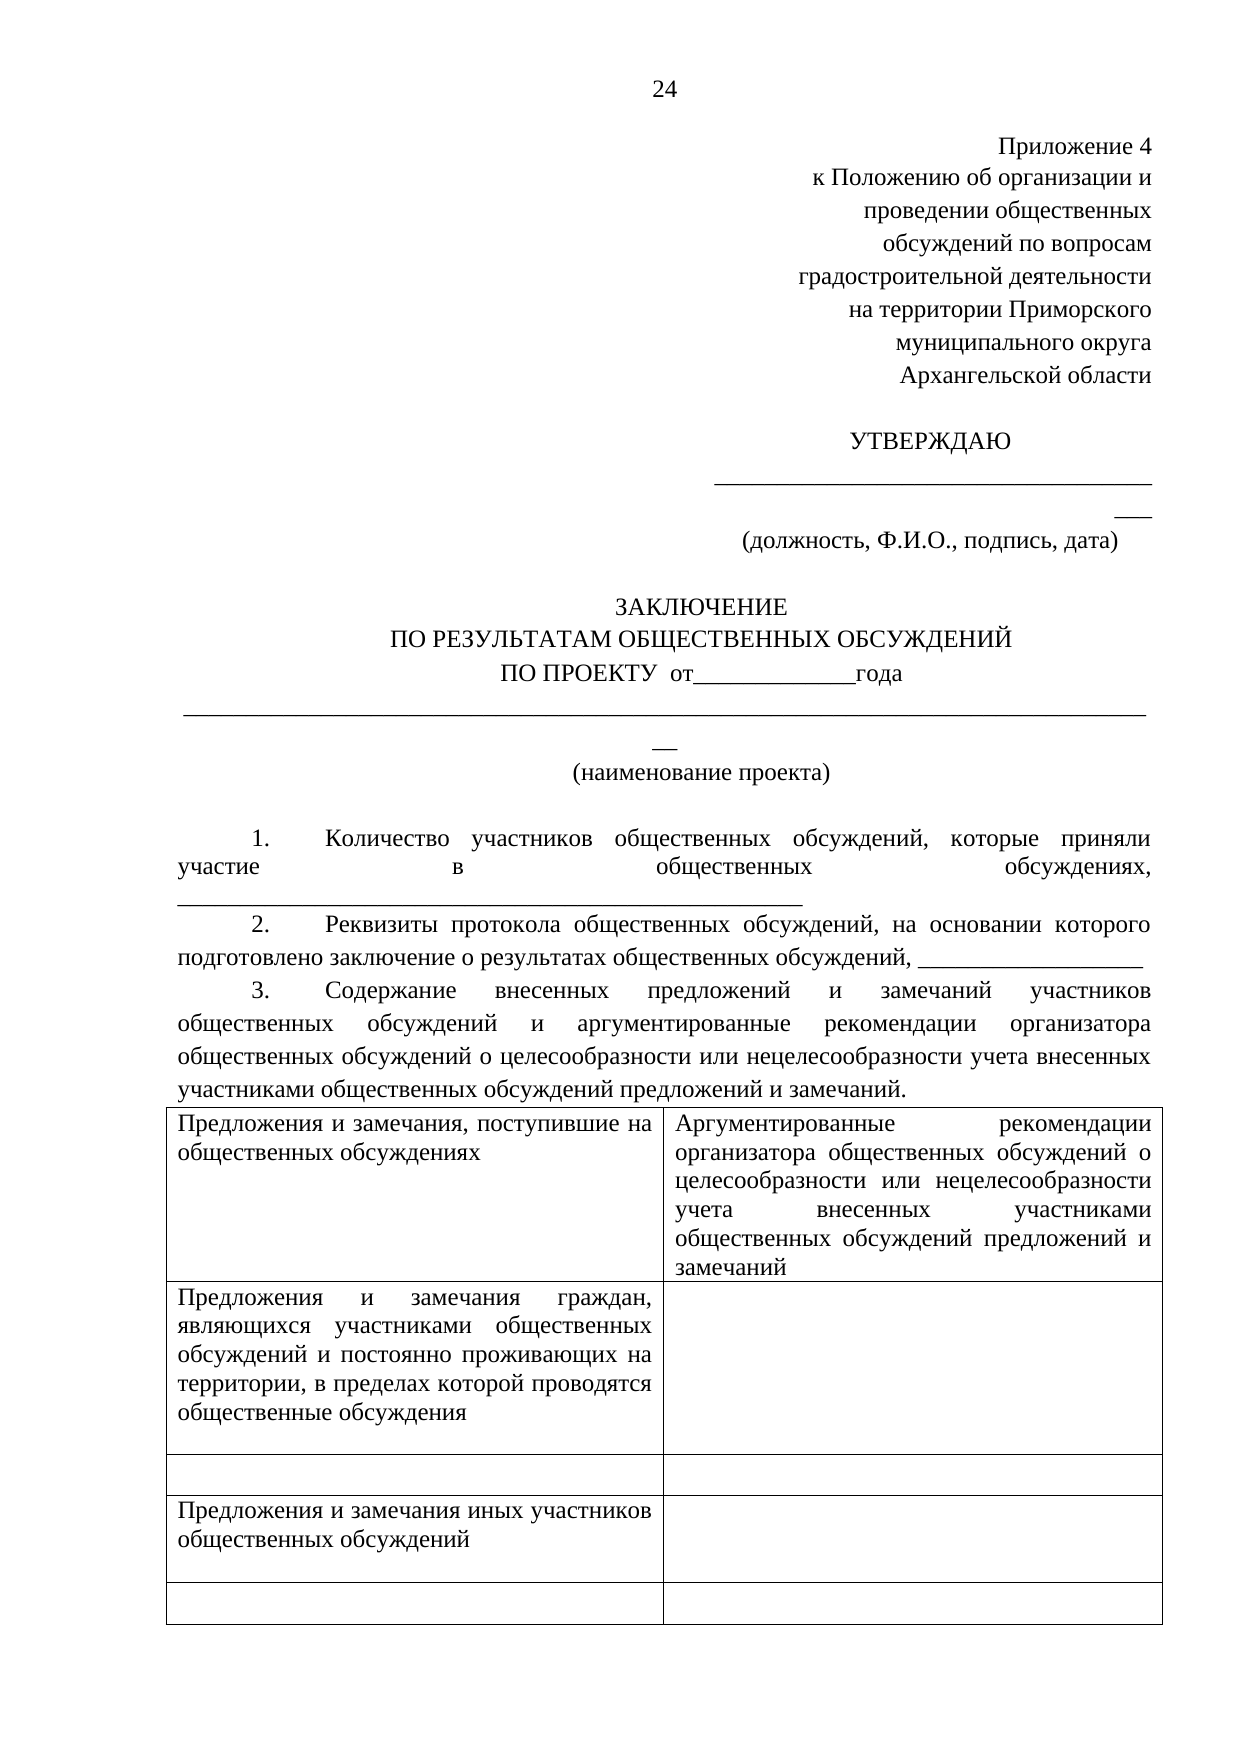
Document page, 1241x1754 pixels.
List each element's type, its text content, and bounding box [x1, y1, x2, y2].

text к Положению об организации и проведении общественных обсуждений по вопросам градостроительной деятельности на территории Приморского муниципального округа Архангельской области [768, 162, 1152, 389]
list Количество участников общественных обсуждений, которые приняли участие в общественных обсуждениях, __________________________________________________ [177, 823, 1152, 909]
table_cell [664, 1282, 1162, 1454]
table_cell [167, 1455, 663, 1494]
text ______________________________________ [709, 459, 1152, 521]
table_header Предложения и замечания, поступившие на общественных обсуждениях [167, 1108, 663, 1281]
table_cell [664, 1583, 1162, 1624]
text УТВЕРЖДАЮ [709, 426, 1152, 455]
table_cell [167, 1583, 663, 1624]
text (должность, Ф.И.О., подпись, дата) [709, 526, 1152, 554]
text 2. Реквизиты протокола общественных обсуждений, на основании которого подготовлено заключение о результатах общественных обсуждений, __________________ [177, 909, 1152, 971]
text Приложение 4 [768, 131, 1152, 160]
text 3. Содержание внесенных предложений и замечаний участников общественных обсуждений и аргументированные рекомендации организатора общественных обсуждений о целесообразности или нецелесообразности учета внесенных участниками общественных обсуждений предложений и замечаний. [177, 975, 1152, 1103]
text ПО РЕЗУЛЬТАТАМ ОБЩЕСТВЕННЫХ ОБСУЖДЕНИЙ [177, 624, 1152, 653]
text (наименование проекта) [177, 757, 1152, 785]
text ЗАКЛЮЧЕНИЕ [177, 592, 1152, 620]
table_cell [664, 1455, 1162, 1494]
table_cell Предложения и замечания иных участников общественных обсуждений [167, 1496, 663, 1582]
text ПО ПРОЕКТУ от_____________года _______________________________________________________________________________ [177, 658, 1152, 752]
table_cell [664, 1496, 1162, 1582]
table_cell Предложения и замечания граждан, являющихся участниками общественных обсуждений и постоянно проживающих на территории, в пределах которой проводятся общественные обсуждения [167, 1282, 663, 1454]
table_header Аргументированные рекомендации организатора общественных обсуждений о целесообразности или нецелесообразности учета внесенных участниками общественных обсуждений предложений и замечаний [664, 1108, 1162, 1281]
